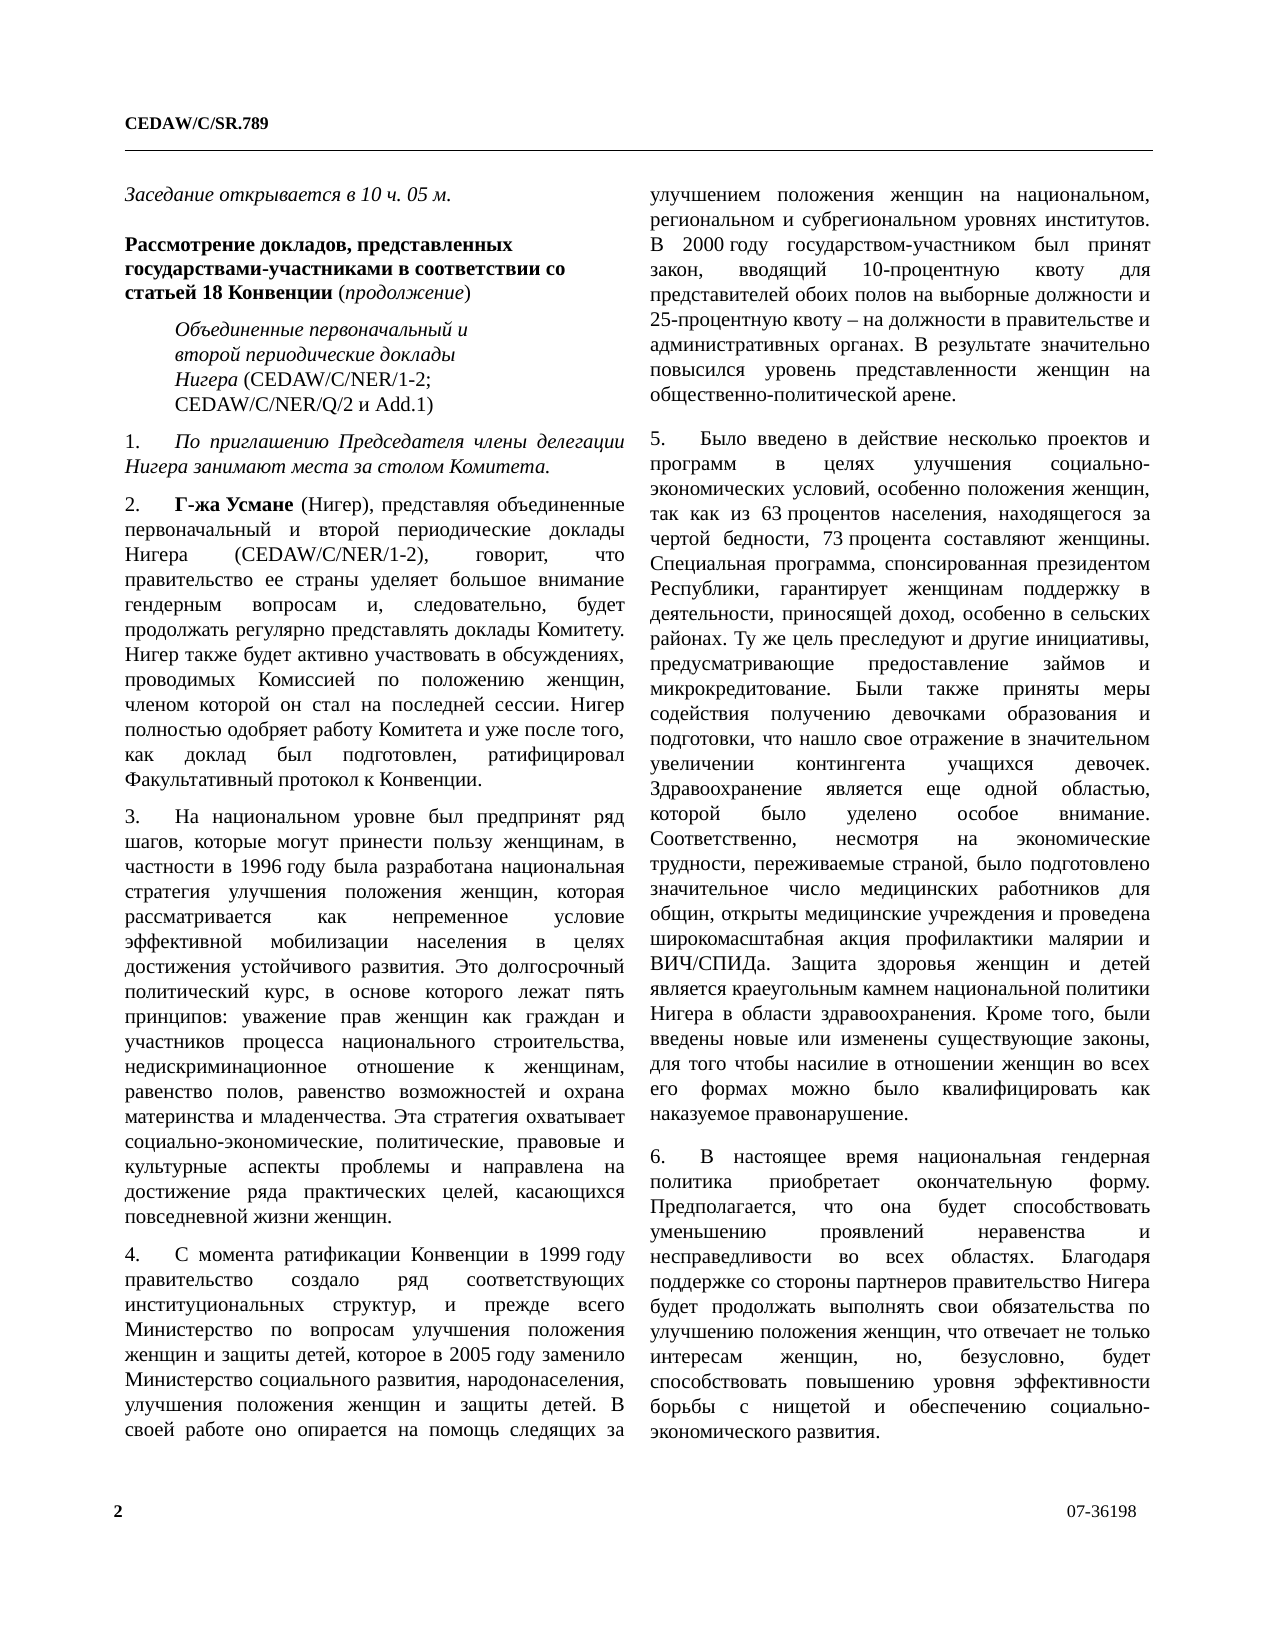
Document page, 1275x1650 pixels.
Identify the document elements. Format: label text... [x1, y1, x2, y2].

text 6. В настоящее время национальная гендерная политика приобретает окончательную форму. Предполагается, что она будет способствовать уменьшению проявлений неравенства и несправедливости во всех областях. Благодаря поддержке со стороны партнеров правительство Нигера будет продолжать выполнять свои обязательства по улучшению положения женщин, что отвечает не только интересам женщин, но, безусловно, будет способствовать повышению уровня эффективности борьбы с нищетой и обеспечению социально-экономического развития. [650, 1144, 1151, 1444]
text 4. С момента ратификации Конвенции в 1999 году правительство создало ряд соответствующих институциональных структур, и прежде всего Министерство по вопросам улучшения положения женщин и защиты детей, которое в 2005 году заменило Министерство социального развития, народонаселения, улучшения положения женщин и защиты детей. В своей работе оно опирается на помощь следящих за улучшением положения женщин на национальном, региональном и субрегиональном уровнях институтов. В 2000 году государством-участником был принят закон, вводящий 10-процентную квоту для представителей обоих полов на выборные должности и 25-процентную квоту – на должности в правительстве и административных органах. В результате значительно повысился уровень представленности женщин на общественно-политической арене. [650, 181, 1151, 406]
text Рассмотрение докладов, представленных государствами-участниками в соответствии со статьей 18 Конвенции (продолжение) [124, 231, 625, 304]
text 2. Г-жа Усмане (Нигер), представляя объединенные первоначальный и второй периодические доклады Нигера (CEDAW/C/NER/1-2), говорит, что правительство ее страны уделяет большое внимание гендерным вопросам и, следовательно, будет продолжать регулярно представлять доклады Комитету. Нигер также будет активно участвовать в обсуждениях, проводимых Комиссией по положению женщин, членом которой он стал на последней сессии. Нигер полностью одобряет работу Комитета и уже после того, как доклад был подготовлен, ратифицировал Факультативный протокол к Конвенции. [124, 491, 625, 791]
text 5. Было введено в действие несколько проектов и программ в целях улучшения социально-экономических условий, особенно положения женщин, так как из 63 процентов населения, находящегося за чертой бедности, 73 процента составляют женщины. Специальная программа, спонсированная президентом Республики, гарантирует женщинам поддержку в деятельности, приносящей доход, особенно в сельских районах. Ту же цель преследуют и другие инициативы, предусматривающие предоставление займов и микрокредитование. Были также приняты меры содействия получению девочками образования и подготовки, что нашло свое отражение в значительном увеличении контингента учащихся девочек. Здравоохранение является еще одной областью, которой было уделено особое внимание. Соответственно, несмотря на экономические трудности, переживаемые страной, было подготовлено значительное число медицинских работников для общин, открыты медицинские учреждения и проведена широкомасштабная акция профилактики малярии и ВИЧ/СПИДа. Защита здоровья женщин и детей является краеугольным камнем национальной политики Нигера в области здравоохранения. Кроме того, были введены новые или изменены существующие законы, для того чтобы насилие в отношении женщин во всех его формах можно было квалифицировать как наказуемое правонарушение. [650, 425, 1151, 1125]
text Заседание открывается в 10 ч. 05 м. [124, 181, 625, 206]
text Объединенные первоначальный и второй периодические доклады Нигера (CEDAW/C/NER/1-2; CEDAW/C/NER/Q/2 и Add.1) [124, 316, 493, 416]
text 1. По приглашению Председателя члены делегации Нигера занимают места за столом Комитета. [124, 429, 625, 479]
text 4. С момента ратификации Конвенции в 1999 году правительство создало ряд соответствующих институциональных структур, и прежде всего Министерство по вопросам улучшения положения женщин и защиты детей, которое в 2005 году заменило Министерство социального развития, народонаселения, улучшения положения женщин и защиты детей. В своей работе оно опирается на помощь следящих за улучшением положения женщин на национальном, региональном и субрегиональном уровнях институтов. В 2000 году государством-участником был принят закон, вводящий 10-процентную квоту для представителей обоих полов на выборные должности и 25-процентную квоту – на должности в правительстве и административных органах. В результате значительно повысился уровень представленности женщин на общественно-политической арене. [124, 1241, 625, 1441]
text 3. На национальном уровне был предпринят ряд шагов, которые могут принести пользу женщинам, в частности в 1996 году была разработана национальная стратегия улучшения положения женщин, которая рассматривается как непременное условие эффективной мобилизации населения в целях достижения устойчивого развития. Это долгосрочный политический курс, в основе которого лежат пять принципов: уважение прав женщин как граждан и участников процесса национального строительства, недискриминационное отношение к женщинам, равенство полов, равенство возможностей и охрана материнства и младенчества. Эта стратегия охватывает социально-экономические, политические, правовые и культурные аспекты проблемы и направлена на достижение ряда практических целей, касающихся повседневной жизни женщин. [124, 804, 625, 1229]
